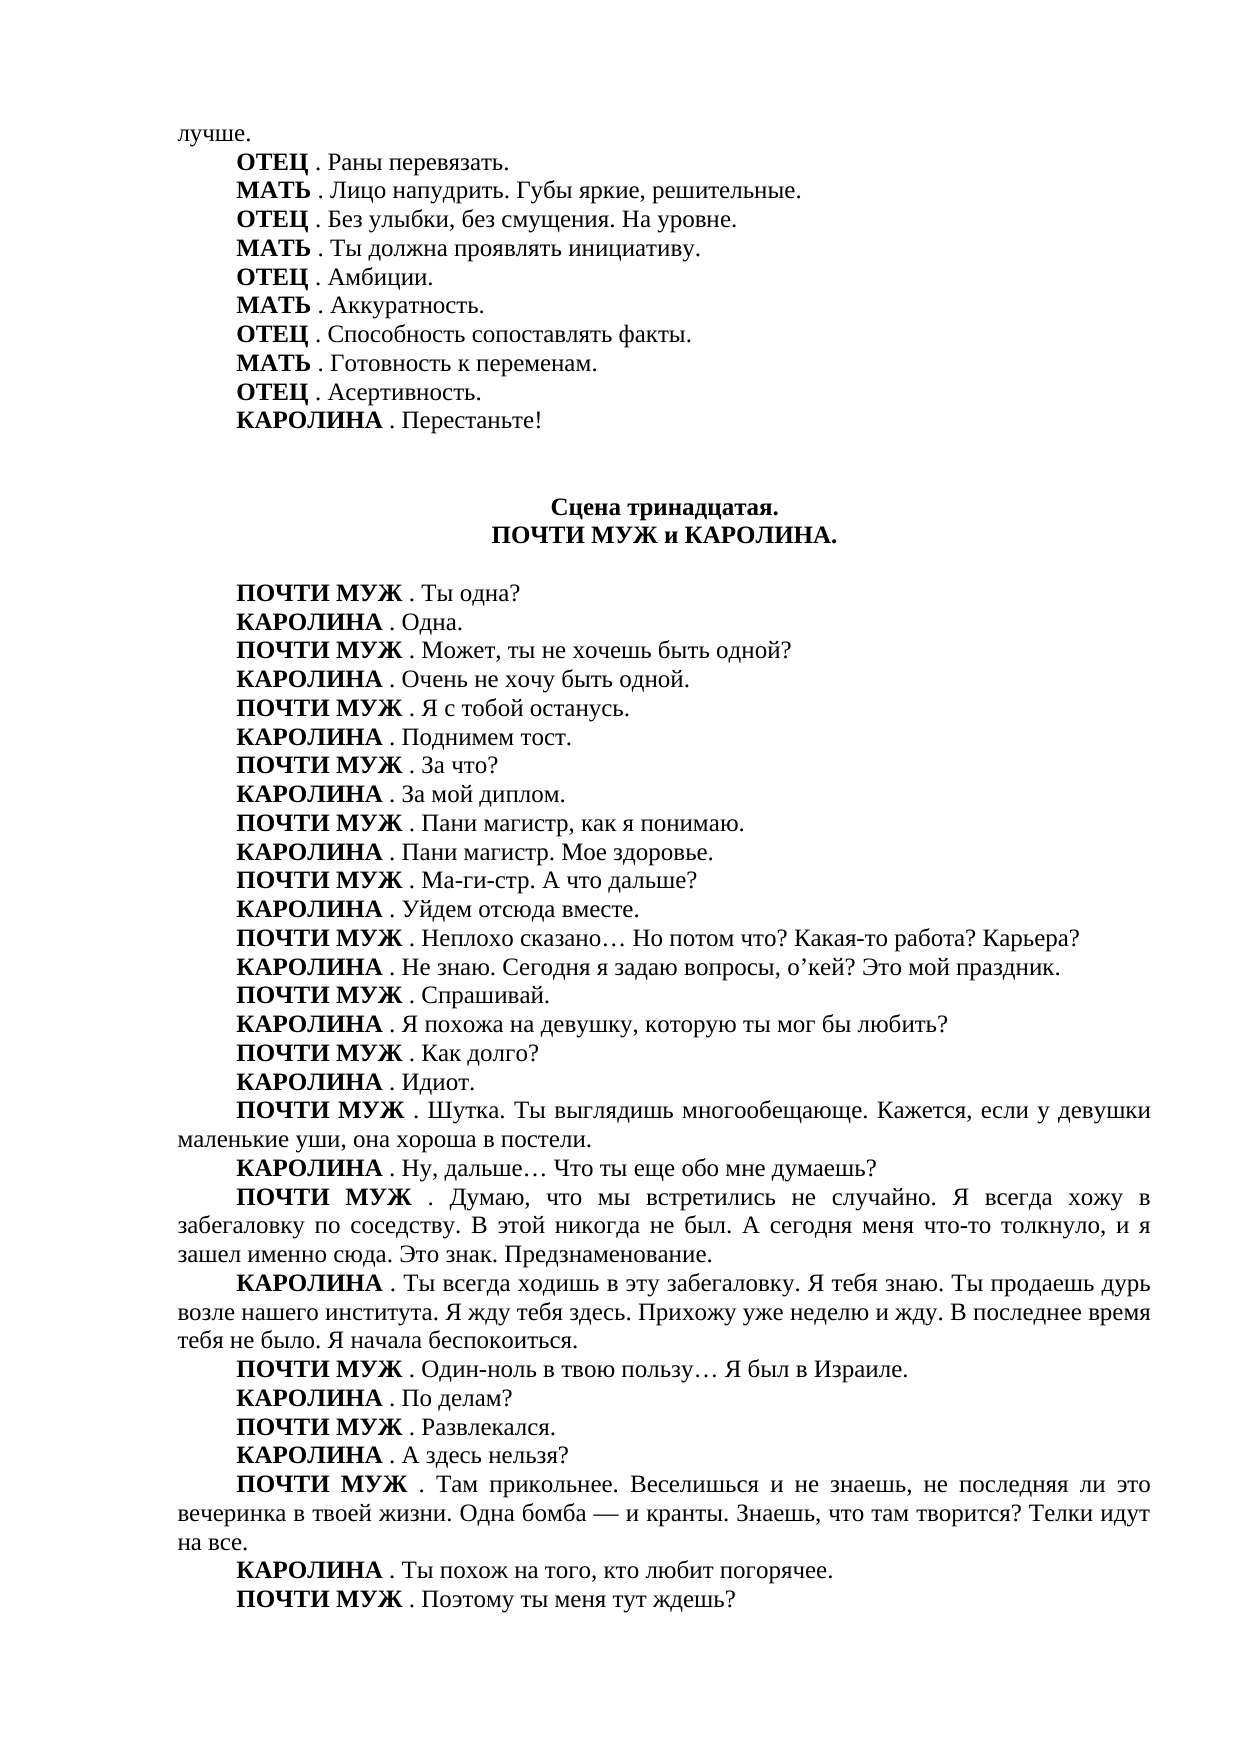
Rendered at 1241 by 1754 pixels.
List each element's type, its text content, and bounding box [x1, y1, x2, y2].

text КАРОЛИНА . Очень не хочу быть одной. [177, 664, 1152, 693]
text ПОЧТИ МУЖ . Неплохо сказано… Но потом что? Какая-то работа? Карьера? [177, 923, 1152, 952]
text ПОЧТИ МУЖ . Ты одна? [177, 578, 1152, 607]
text КАРОЛИНА . За мой диплом. [177, 779, 1152, 808]
text ПОЧТИ МУЖ . Как долго? [177, 1038, 1152, 1067]
text ПОЧТИ МУЖ . Ма-ги-стр. А что дальше? [177, 866, 1152, 894]
text КАРОЛИНА . Уйдем отсюда вместе. [177, 894, 1152, 923]
text ОТЕЦ . Асертивность. [177, 377, 1152, 406]
text МАТЬ . Готовность к переменам. [177, 348, 1152, 377]
text ПОЧТИ МУЖ . Шутка. Ты выглядишь многообещающе. Кажется, если у девушки маленькие уши, она хороша в постели. [177, 1096, 1152, 1153]
text МАТЬ . Аккуратность. [177, 291, 1152, 319]
subtitle Сцена тринадцатая. [177, 492, 1152, 521]
text МАТЬ . Ты должна проявлять инициативу. [177, 233, 1152, 262]
text КАРОЛИНА . Одна. [177, 607, 1152, 636]
text КАРОЛИНА . Ну, дальше… Что ты еще обо мне думаешь? [177, 1153, 1152, 1182]
text ПОЧТИ МУЖ . Может, ты не хочешь быть одной? [177, 636, 1152, 664]
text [177, 118, 1152, 147]
text ПОЧТИ МУЖ . Я с тобой останусь. [177, 693, 1152, 722]
text КАРОЛИНА . Перестаньте! [177, 406, 1152, 434]
text КАРОЛИНА . Ты похож на того, кто любит погорячее. [177, 1556, 1152, 1584]
text ПОЧТИ МУЖ . Поэтому ты меня тут ждешь? [177, 1584, 1152, 1613]
text КАРОЛИНА . Идиот. [177, 1067, 1152, 1096]
text КАРОЛИНА . Ты всегда ходишь в эту забегаловку. Я тебя знаю. Ты продаешь дурь возле нашего института. Я жду тебя здесь. Прихожу уже неделю и жду. В последнее время тебя не было. Я начала беспокоиться. [177, 1268, 1152, 1354]
text КАРОЛИНА . Поднимем тост. [177, 722, 1152, 751]
text ПОЧТИ МУЖ . Думаю, что мы встретились не случайно. Я всегда хожу в забегаловку по соседству. В этой никогда не был. А сегодня меня что-то толкнуло, и я зашел именно сюда. Это знак. Предзнаменование. [177, 1182, 1152, 1268]
text ОТЕЦ . Без улыбки, без смущения. На уровне. [177, 204, 1152, 233]
text ПОЧТИ МУЖ . Пани магистр, как я понимаю. [177, 808, 1152, 837]
subtitle ПОЧТИ МУЖ и КАРОЛИНА. [177, 521, 1152, 549]
text ПОЧТИ МУЖ . Один-ноль в твою пользу… Я был в Израиле. [177, 1354, 1152, 1383]
text ОТЕЦ . Амбиции. [177, 262, 1152, 291]
text КАРОЛИНА . А здесь нельзя? [177, 1441, 1152, 1469]
text ПОЧТИ МУЖ . Там прикольнее. Веселишься и не знаешь, не последняя ли это вечеринка в твоей жизни. Одна бомба — и кранты. Знаешь, что там творится? Телки идут на все. [177, 1469, 1152, 1556]
text КАРОЛИНА . По делам? [177, 1383, 1152, 1412]
text ПОЧТИ МУЖ . Развлекался. [177, 1412, 1152, 1441]
text КАРОЛИНА . Не знаю. Сегодня я задаю вопросы, о’кей? Это мой праздник. [177, 952, 1152, 981]
text ПОЧТИ МУЖ . За что? [177, 751, 1152, 779]
text МАТЬ . Лицо напудрить. Губы яркие, решительные. [177, 176, 1152, 204]
text КАРОЛИНА . Я похожа на девушку, которую ты мог бы любить? [177, 1009, 1152, 1038]
text ПОЧТИ МУЖ . Спрашивай. [177, 981, 1152, 1009]
text ОТЕЦ . Способность сопоставлять факты. [177, 319, 1152, 348]
text КАРОЛИНА . Пани магистр. Мое здоровье. [177, 837, 1152, 866]
text ОТЕЦ . Раны перевязать. [177, 147, 1152, 176]
